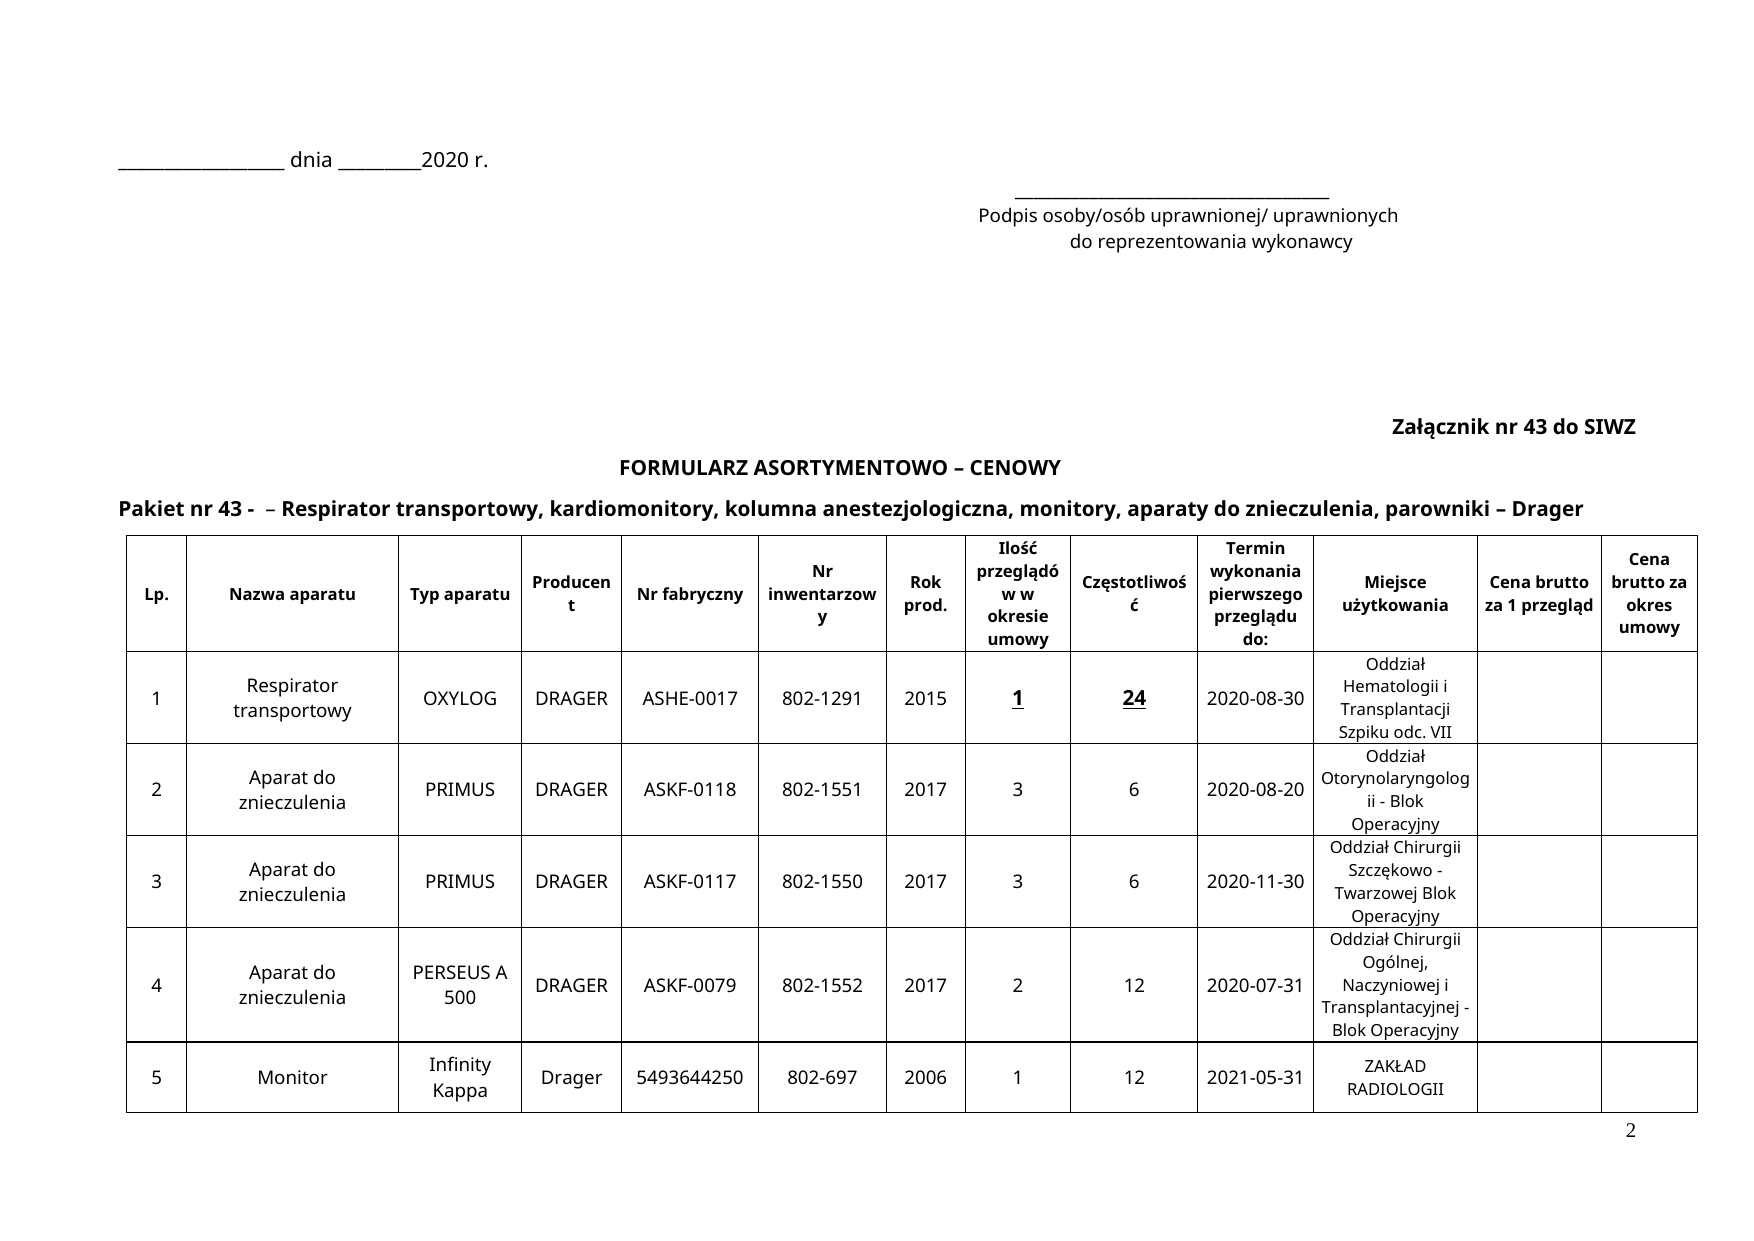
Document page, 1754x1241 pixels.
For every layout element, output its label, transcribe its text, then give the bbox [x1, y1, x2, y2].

table_cell 2006 [887, 1043, 965, 1112]
table_cell DRAGER [522, 928, 621, 1041]
text Podpis osoby/osób uprawnionej/ uprawnionych [118, 202, 1636, 228]
table_header Lp. [127, 536, 186, 651]
table_cell 2015 [887, 652, 965, 743]
table_cell [1602, 1043, 1697, 1112]
table_header Cena brutto za okres umowy [1602, 536, 1697, 651]
table_cell [1602, 652, 1697, 743]
text Pakiet nr 43 - – Respirator transportowy, kardiomonitory, kolumna anestezjologiczna, monitory, aparaty do znieczulenia, parowniki – Drager [118, 494, 1636, 522]
table_cell Oddział Otorynolaryngologii - Blok Operacyjny [1314, 744, 1477, 835]
table_cell 802-1551 [759, 744, 886, 835]
table_cell DRAGER [522, 836, 621, 927]
table_header Ilość przeglądów w okresie umowy [966, 536, 1070, 651]
table_cell DRAGER [522, 652, 621, 743]
table_cell ASHE-0017 [622, 652, 758, 743]
table_cell ASKF-0118 [622, 744, 758, 835]
table_cell [1478, 836, 1601, 927]
table_cell Monitor [187, 1043, 398, 1112]
table_header Nr fabryczny [622, 536, 758, 651]
table_cell 2021-05-31 [1198, 1043, 1313, 1112]
text __________________________________ [634, 174, 1636, 202]
table_cell 802-1550 [759, 836, 886, 927]
table_cell 2020-08-30 [1198, 652, 1313, 743]
table_cell DRAGER [522, 744, 621, 835]
table_header Częstotliwość [1071, 536, 1197, 651]
table_cell Aparat do znieczulenia [187, 836, 398, 927]
table_header Miejsce użytkowania [1314, 536, 1477, 651]
table_cell 3 [966, 744, 1070, 835]
table_header Rok prod. [887, 536, 965, 651]
table_cell 12 [1071, 1043, 1197, 1112]
table_cell [1602, 744, 1697, 835]
table_cell ZAKŁAD RADIOLOGII [1314, 1043, 1477, 1112]
table_cell 1 [966, 652, 1070, 743]
table_cell 5 [127, 1043, 186, 1112]
text do reprezentowania wykonawcy [118, 228, 1636, 253]
table_cell Infinity Kappa [399, 1043, 521, 1112]
text Załącznik nr 43 do SIWZ [44, 412, 1636, 440]
table_header Nazwa aparatu [187, 536, 398, 651]
table_cell PRIMUS [399, 836, 521, 927]
table_cell Oddział Chirurgii Ogólnej, Naczyniowej i Transplantacyjnej - Blok Operacyjny [1314, 928, 1477, 1041]
table_cell 802-697 [759, 1043, 886, 1112]
table_cell 2020-08-20 [1198, 744, 1313, 835]
table_cell 6 [1071, 836, 1197, 927]
table_cell [1602, 928, 1697, 1041]
table_cell 2 [966, 928, 1070, 1041]
table_cell Aparat do znieczulenia [187, 744, 398, 835]
table_cell 2017 [887, 744, 965, 835]
text FORMULARZ ASORTYMENTOWO – CENOWY [44, 453, 1636, 481]
table_cell [1602, 836, 1697, 927]
table_cell 802-1552 [759, 928, 886, 1041]
table_header Nr inwentarzowy [759, 536, 886, 651]
table_cell 6 [1071, 744, 1197, 835]
table_cell 3 [127, 836, 186, 927]
table_cell Aparat do znieczulenia [187, 928, 398, 1041]
table_cell 1 [966, 1043, 1070, 1112]
table_cell 802-1291 [759, 652, 886, 743]
table_cell Drager [522, 1043, 621, 1112]
table_cell 1 [127, 652, 186, 743]
table_cell 3 [966, 836, 1070, 927]
table_cell PERSEUS A 500 [399, 928, 521, 1041]
table_cell 2017 [887, 836, 965, 927]
table_header Termin wykonania pierwszego przeglądu do: [1198, 536, 1313, 651]
table_cell PRIMUS [399, 744, 521, 835]
table_cell Oddział Chirurgii Szczękowo -Twarzowej Blok Operacyjny [1314, 836, 1477, 927]
table_cell [1478, 744, 1601, 835]
table_cell ASKF-0079 [622, 928, 758, 1041]
table_cell 2020-07-31 [1198, 928, 1313, 1041]
table_cell 2 [127, 744, 186, 835]
table_cell [1478, 928, 1601, 1041]
table_cell 4 [127, 928, 186, 1041]
table_cell Oddział Hematologii i Transplantacji Szpiku odc. VII [1314, 652, 1477, 743]
table_cell 5493644250 [622, 1043, 758, 1112]
table_cell 24 [1071, 652, 1197, 743]
table_cell ASKF-0117 [622, 836, 758, 927]
table_header Typ aparatu [399, 536, 521, 651]
table_cell 2020-11-30 [1198, 836, 1313, 927]
text __________________ dnia _________2020 r. [118, 146, 1636, 174]
table_header Producent [522, 536, 621, 651]
table_cell 2017 [887, 928, 965, 1041]
table_cell [1478, 1043, 1601, 1112]
table_cell [1478, 652, 1601, 743]
table_cell 12 [1071, 928, 1197, 1041]
table_cell OXYLOG [399, 652, 521, 743]
table_cell Respirator transportowy [187, 652, 398, 743]
table_header Cena brutto za 1 przegląd [1478, 536, 1601, 651]
